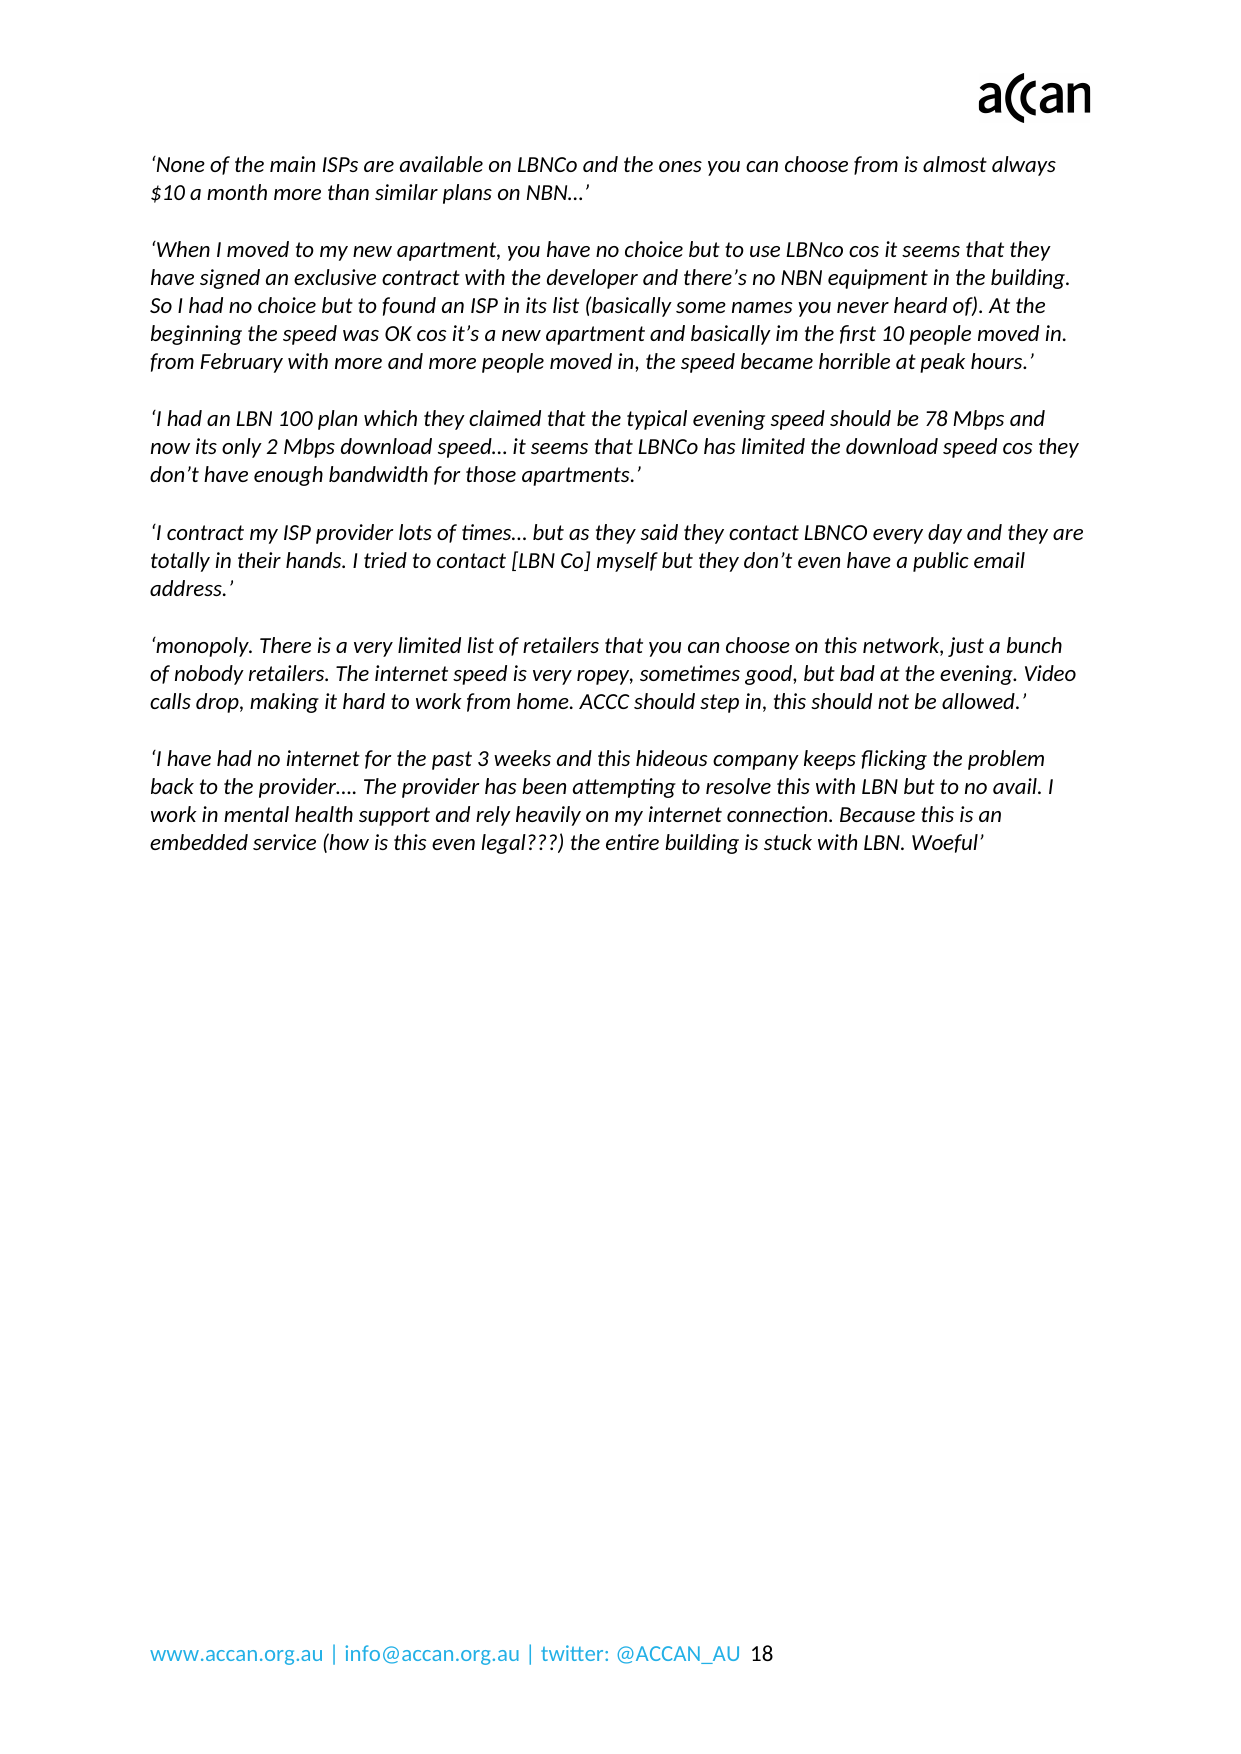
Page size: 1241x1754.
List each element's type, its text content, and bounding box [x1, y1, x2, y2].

text ‘None of the main ISPs are available on LBNCo and the ones you can choose from is almost always $10 a month more than similar plans on NBN…’ [150, 150, 1090, 206]
text ‘I contract my ISP provider lots of times… but as they said they contact LBNCO every day and they are totally in their hands. I tried to contact [LBN Co] myself but they don’t even have a public email address.’ [150, 518, 1090, 602]
picture [978, 73, 1091, 123]
text ‘When I moved to my new apartment, you have no choice but to use LBNco cos it seems that they have signed an exclusive contract with the developer and there’s no NBN equipment in the building. So I had no choice but to found an ISP in its list (basically some names you never heard of). At the beginning the speed was OK cos it’s a new apartment and basically im the first 10 people moved in. from February with more and more people moved in, the speed became horrible at peak hours.’ [150, 235, 1090, 375]
text ‘I had an LBN 100 plan which they claimed that the typical evening speed should be 78 Mbps and now its only 2 Mbps download speed… it seems that LBNCo has limited the download speed cos they don’t have enough bandwidth for those apartments.’ [150, 404, 1090, 488]
text ‘monopoly. There is a very limited list of retailers that you can choose on this network, just a bunch of nobody retailers. The internet speed is very ropey, sometimes good, but bad at the evening. Video calls drop, making it hard to work from home. ACCC should step in, this should not be allowed.’ [150, 631, 1090, 715]
text ‘I have had no internet for the past 3 weeks and this hideous company keeps flicking the problem back to the provider…. The provider has been attempting to resolve this with LBN but to no avail. I work in mental health support and rely heavily on my internet connection. Because this is an embedded service (how is this even legal???) the entire building is stuck with LBN. Woeful’ [150, 744, 1090, 856]
